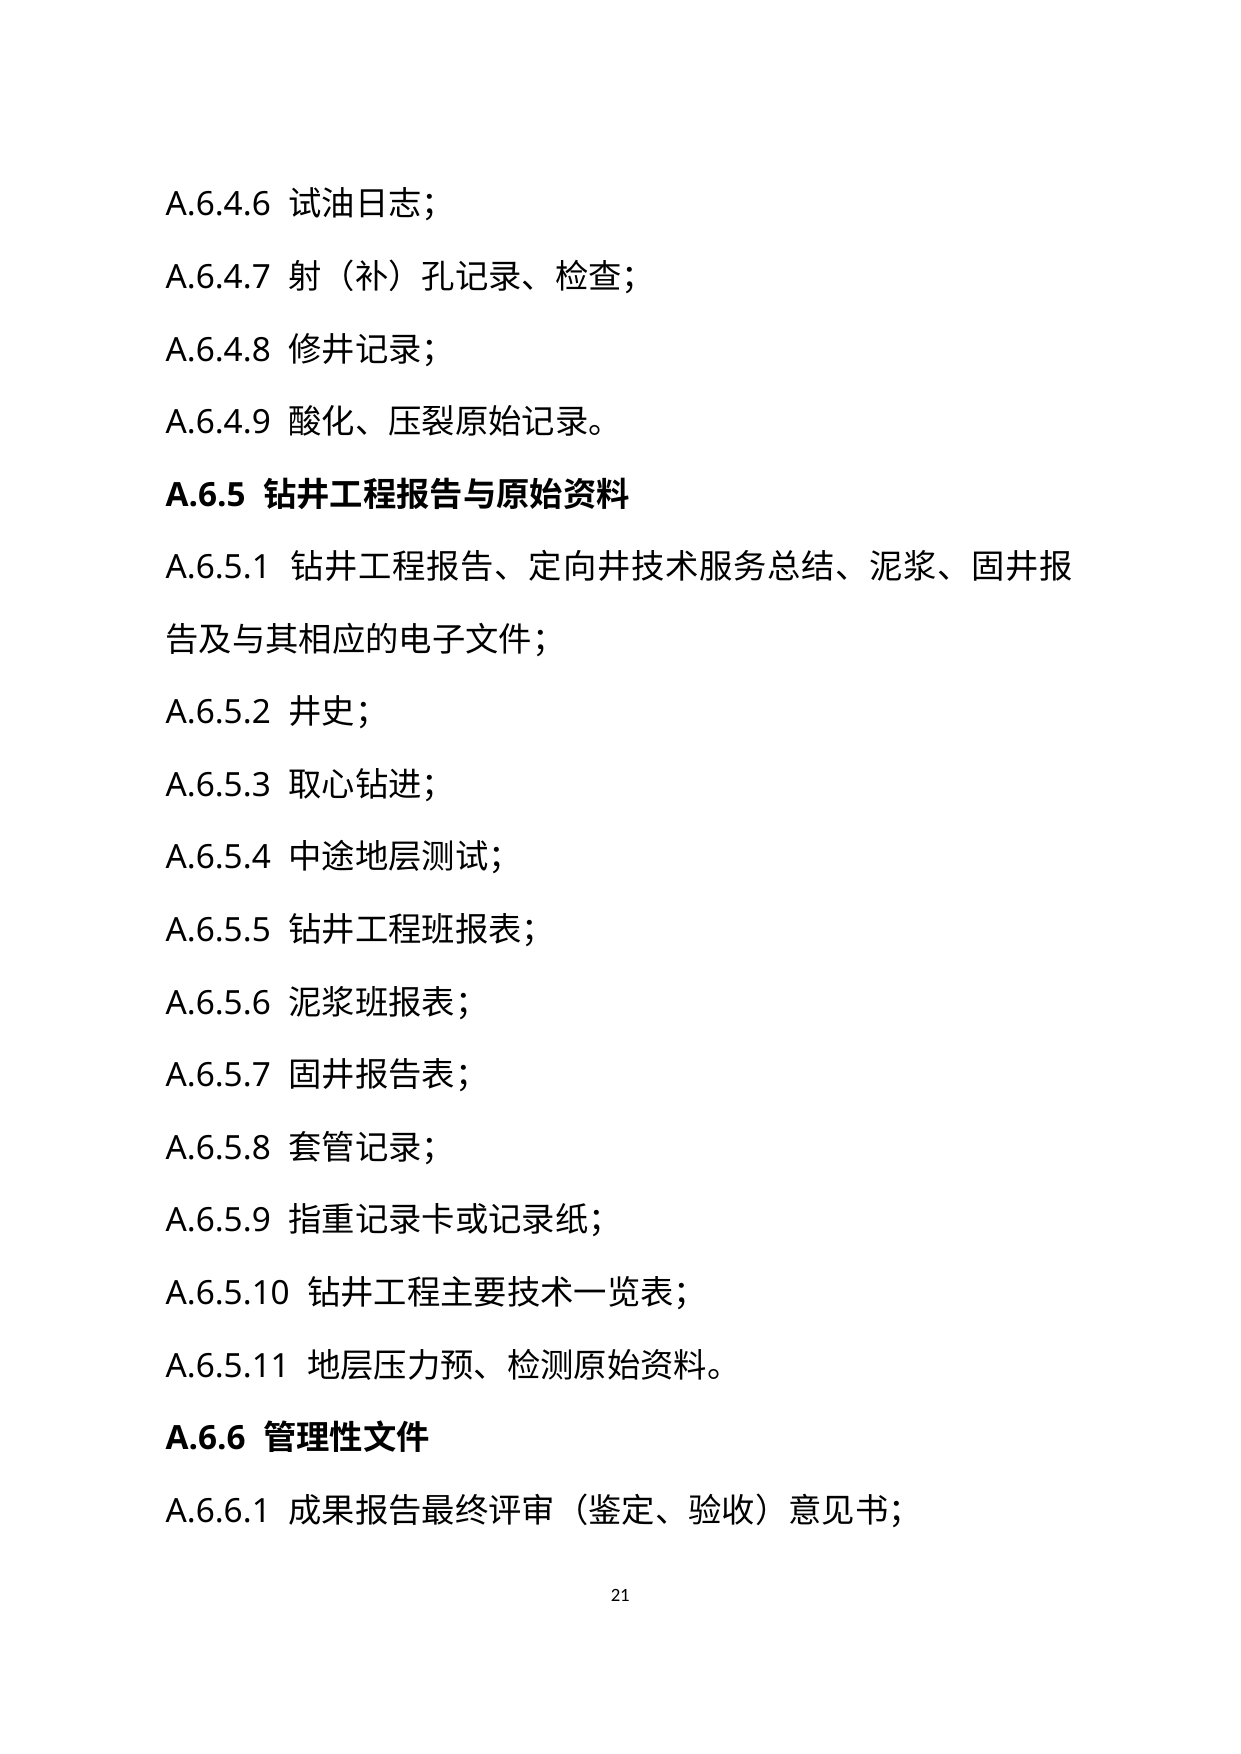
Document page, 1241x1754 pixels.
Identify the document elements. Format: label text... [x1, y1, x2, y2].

text 试油日志； [165, 177, 1075, 226]
text 泥浆班报表； [165, 975, 1075, 1024]
text 修井记录； [165, 322, 1075, 371]
text 射（补）孔记录、检查； [165, 250, 1075, 298]
text 固井报告表； [165, 1048, 1075, 1096]
text 钻井工程报告与原始资料 [165, 468, 1075, 516]
text 取心钻进； [165, 758, 1075, 806]
text 钻井工程班报表； [165, 903, 1075, 951]
text 成果报告最终评审（鉴定、验收）意见书； [165, 1484, 1075, 1532]
text 钻井工程报告、定向井技术服务总结、泥浆、固井报告及与其相应的电子文件； [165, 540, 1075, 661]
text 钻井工程主要技术一览表； [165, 1266, 1075, 1314]
text 地层压力预、检测原始资料。 [165, 1338, 1075, 1387]
text 酸化、压裂原始记录。 [165, 395, 1075, 443]
text 套管记录； [165, 1121, 1075, 1169]
text 井史； [165, 685, 1075, 733]
text 指重记录卡或记录纸； [165, 1193, 1075, 1242]
text 管理性文件 [165, 1411, 1075, 1459]
text 中途地层测试； [165, 830, 1075, 879]
